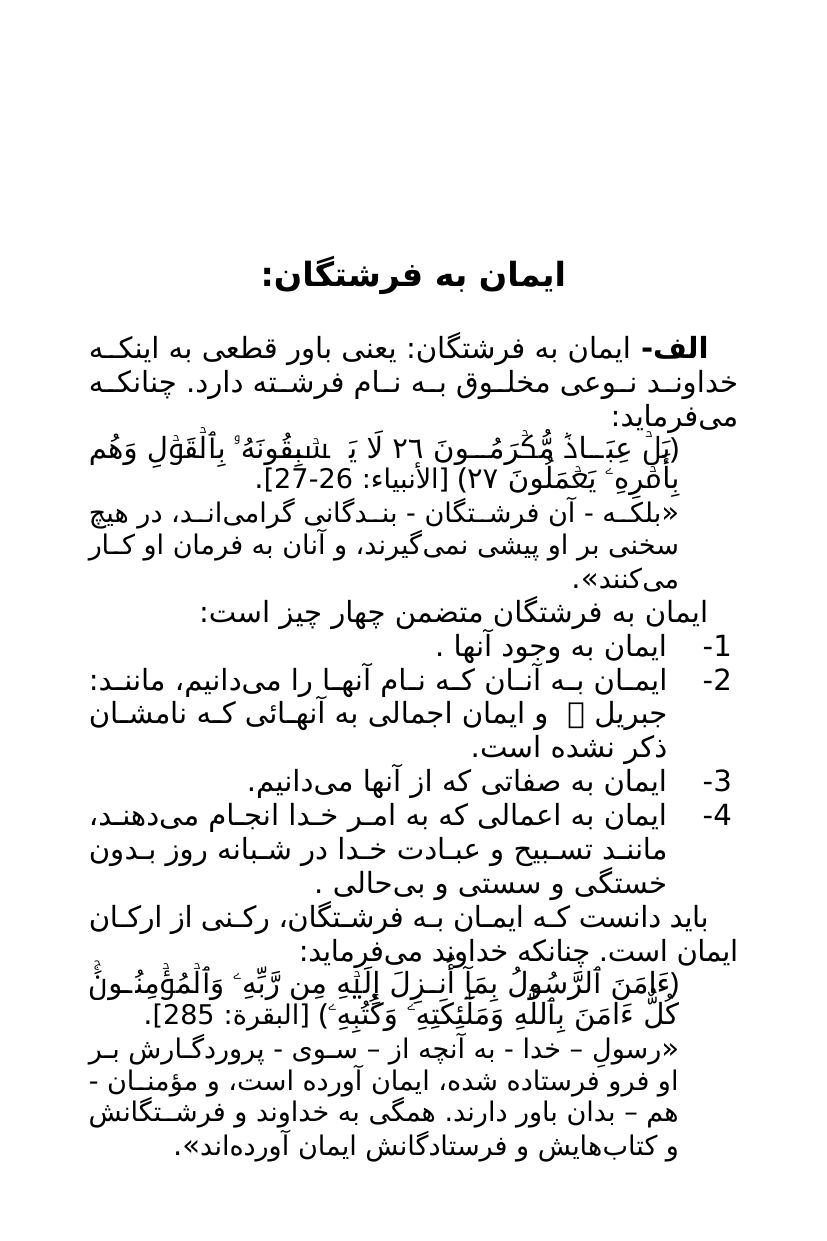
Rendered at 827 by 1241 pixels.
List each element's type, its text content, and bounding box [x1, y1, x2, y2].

list ایمان به اعمالی كه به امر خدا انجام می‌دهند، مانند تسبیح و عبادت خدا در شبانه روز بدون خستگی و سستی و بی‌حالی . [89, 799, 703, 901]
list ایمان به صفاتی كه از آنها می‌دانیم. [89, 765, 703, 799]
list ایمان به وجود آنها . [89, 629, 703, 663]
list ایمان به آنان كه نام آنها را می‌دانیم، مانند: جبریل و ایمان اجمالی به آنهائی كه نامشان ذكر نشده است. [89, 663, 703, 765]
text ﴿بَلۡ عِبَادٞ مُّكۡرَمُونَ ٢٦ لَا يَسۡبِقُونَهُۥ بِٱلۡقَوۡلِ وَهُم بِأَمۡرِهِۦ يَعۡمَلُونَ ٢٧﴾ [الأنبیاء: 26-27]. [89, 433, 679, 496]
text «رسولِ – خدا - به آنچه از – سوی - پروردگارش بر او فرو فرستاده شده، ایمان آورده است، و مؤمنان - هم – بدان باور دارند. همگی به خداوند و فرشتگانش و كتاب‌هایش و فرستادگانش ایمان آورده‌اند». [89, 1031, 679, 1162]
text ایمان به فرشتگان متضمن چهار چیز است: [89, 595, 738, 629]
text «بلكه - آن فرشتگان - بندگانی گرامی‌اند، در هیچ سخنی بر او پیشی نمی‌گیرند، و آنان به فرمان او كار می‌كنند». [89, 496, 679, 595]
text ايمان به فرشتگان: [89, 258, 738, 294]
text ﴿ءَامَنَ ٱلرَّسُولُ بِمَآ أُنزِلَ إِلَيۡهِ مِن رَّبِّهِۦ وَٱلۡمُؤۡمِنُونَۚ كُلٌّ ءَامَنَ بِٱللَّهِ وَمَلَٰٓئِكَتِهِۦ وَكُتُبِهِۦ﴾ [البقرة: 285]. [89, 968, 679, 1031]
text باید دانست كه ایمان به فرشتگان، ركنی از اركان ایمان است. چنانكه خداوند می‌فرماید: [89, 901, 738, 968]
text الف- ایمان به فرشتگان: یعنی باور قطعی به اینكه خداوند نوعی مخلوق به نام فرشته دارد. چنانكه می‌فرماید: [89, 331, 738, 433]
